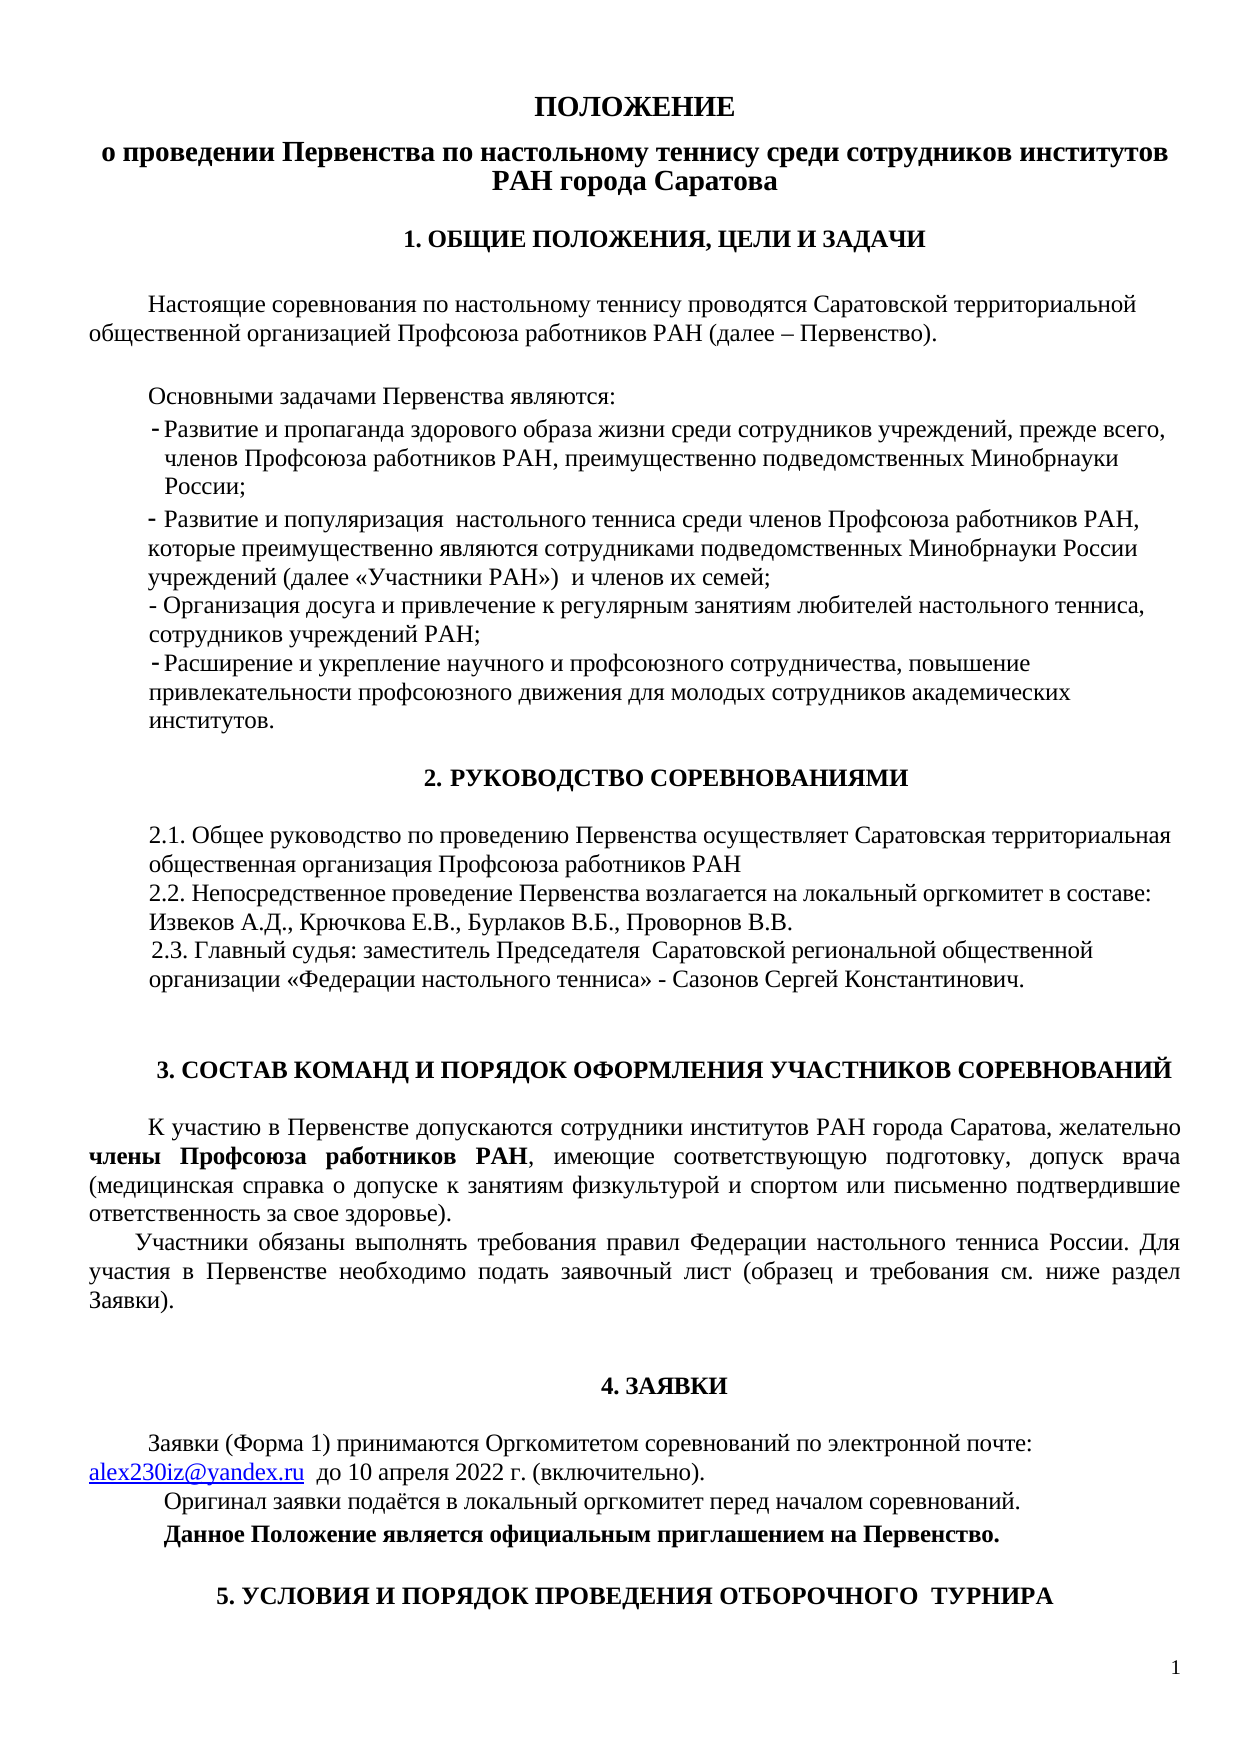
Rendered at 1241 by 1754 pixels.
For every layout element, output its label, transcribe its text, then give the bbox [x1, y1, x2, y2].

text 4. ЗАЯВКИ [89, 1371, 1181, 1400]
list Развитие и популяризация настольного тенниса среди членов Профсоюза работников РАН, которые преимущественно являются сотрудниками подведомственных Минобрнауки России учреждений (далее «Участники РАН») и членов их семей; [148, 504, 1181, 590]
text - Организация досуга и привлечение к регулярным занятиям любителей настольного тенниса, сотрудников учреждений РАН; [148, 590, 1181, 648]
text о проведении Первенства по настольному теннису среди сотрудников институтов РАН города Саратова [89, 139, 1181, 196]
text Данное Положение является официальным приглашением на Первенство. [89, 1519, 1181, 1548]
text 2.1. Общее руководство по проведению Первенства осуществляет Саратовская территориальная общественная организация Профсоюза работников РАН 2.2. Непосредственное проведение Первенства возлагается на локальный оргкомитет в составе: Извеков А.Д., Крючкова Е.В., Бурлаков В.Б., Проворнов В.В. [148, 820, 1181, 935]
list Развитие и пропаганда здорового образа жизни среди сотрудников учреждений, прежде всего, членов Профсоюза работников РАН, преимущественно подведомственных Минобрнауки России; [151, 414, 1181, 500]
text Основными задачами Первенства являются: [89, 381, 1181, 410]
text 3. СОСТАВ КОМАНД И ПОРЯДОК ОФОРМЛЕНИЯ УЧАСТНИКОВ СОРЕВНОВАНИЙ [89, 1055, 1181, 1083]
text Участники обязаны выполнять требования правил Федерации настольного тенниса России. Для участия в Первенстве необходимо подать заявочный лист (образец и требования см. ниже раздел Заявки). [89, 1227, 1181, 1313]
text 2.3. Главный судья: заместитель Председателя Саратовской региональной общественной организации «Федерации настольного тенниса» - Сазонов Сергей Константинович. [148, 935, 1181, 993]
list Расширение и укрепление научного и профсоюзного сотрудничества, повышение привлекательности профсоюзного движения для молодых сотрудников академических институтов. [148, 648, 1181, 734]
list РУКОВОДСТВО СОРЕВНОВАНИЯМИ [148, 763, 1181, 792]
text Настоящие соревнования по настольному теннису проводятся Саратовской территориальной общественной организацией Профсоюза работников РАН (далее – Первенство). [89, 289, 1181, 347]
text ПОЛОЖЕНИЕ [89, 89, 1181, 122]
text 1. ОБЩИЕ ПОЛОЖЕНИЯ, ЦЕЛИ И ЗАДАЧИ [89, 224, 1181, 253]
text Заявки (Форма 1) принимаются Оргкомитетом соревнований по электронной почте: alex230iz@yandex.ru до 10 апреля 2022 г. (включительно). [89, 1428, 1181, 1486]
text Оригинал заявки подаётся в локальный оргкомитет перед началом соревнований. [89, 1486, 1181, 1515]
text К участию в Первенстве допускаются сотрудники институтов РАН города Саратова, желательно члены Профсоюза работников РАН, имеющие соответствующую подготовку, допуск врача (медицинская справка о допуске к занятиям физкультурой и спортом или письменно подтвердившие ответственность за свое здоровье). [89, 1112, 1181, 1227]
text 5. УСЛОВИЯ И ПОРЯДОК ПРОВЕДЕНИЯ ОТБОРОЧНОГО ТУРНИРА [89, 1581, 1181, 1609]
